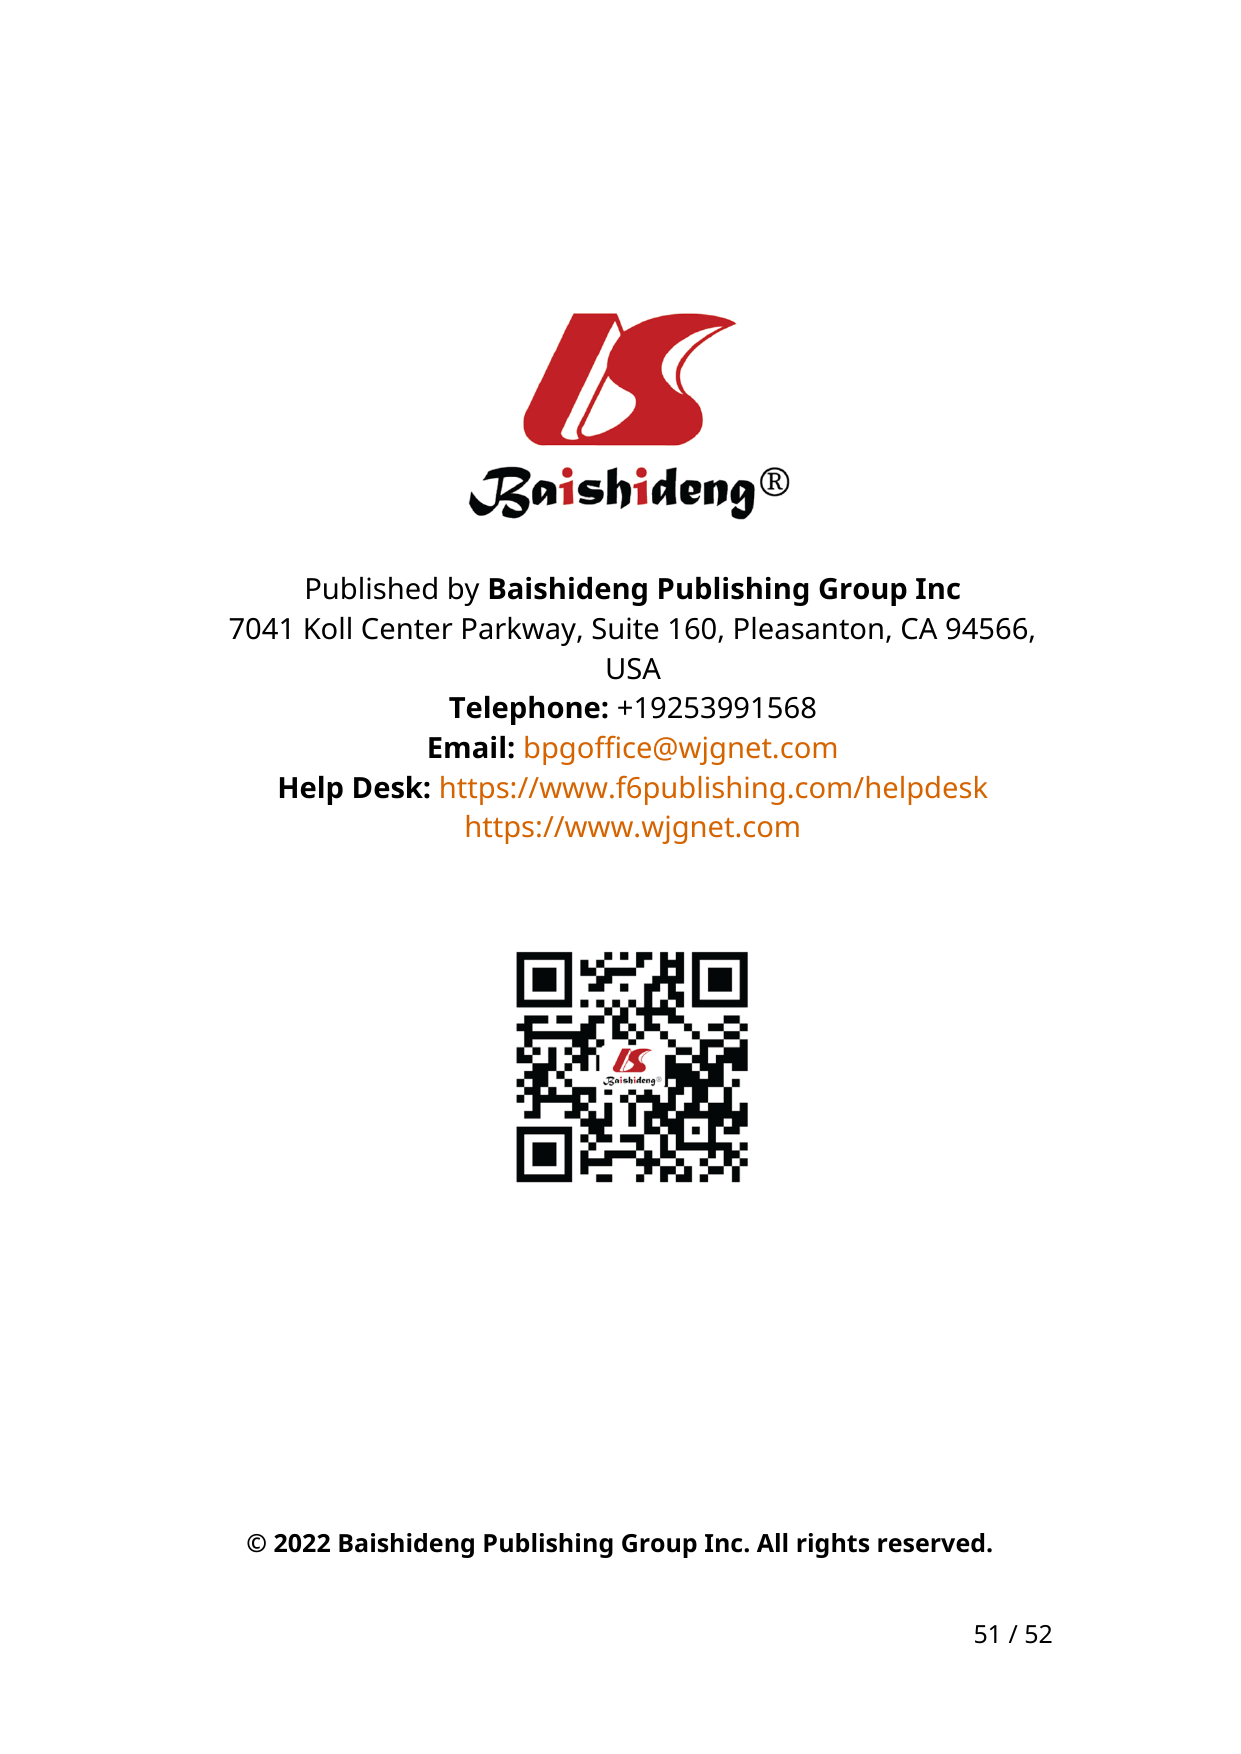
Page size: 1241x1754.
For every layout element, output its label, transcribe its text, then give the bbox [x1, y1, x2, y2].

text Published by Baishideng Publishing Group Inc [212, 568, 1053, 608]
text 7041 Koll Center Parkway, Suite 160, Pleasanton, CA 94566, USA [212, 608, 1053, 688]
text Email: bpgoffice@wjgnet.com [212, 727, 1053, 767]
picture [513, 948, 752, 1185]
text https://www.wjgnet.com [212, 807, 1053, 846]
text Telephone: +19253991568 [212, 688, 1053, 727]
text © 2022 Baishideng Publishing Group Inc. All rights reserved. [187, 1525, 1053, 1559]
text Help Desk: https://www.f6publishing.com/helpdesk [212, 767, 1053, 807]
picture [427, 298, 838, 535]
